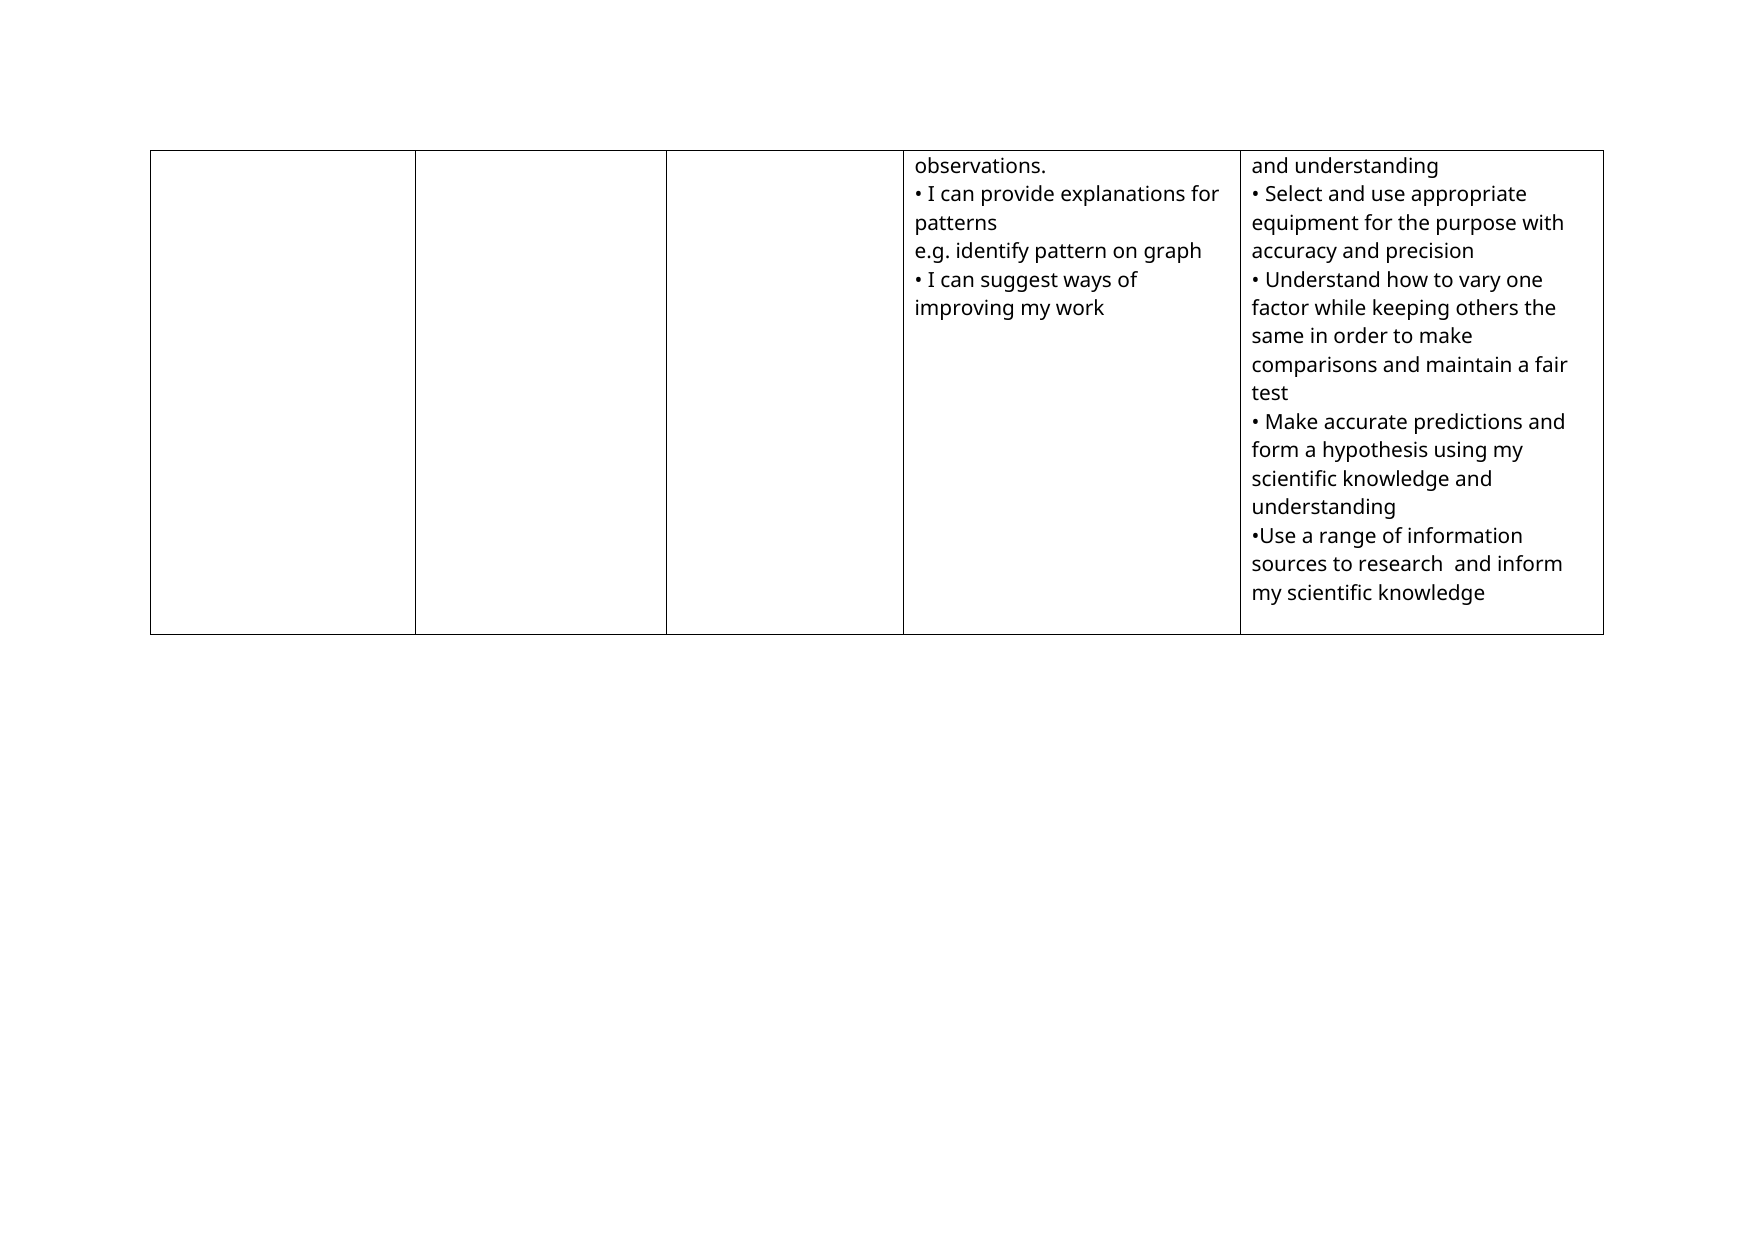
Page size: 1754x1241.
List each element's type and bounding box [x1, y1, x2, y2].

table_cell [904, 151, 1240, 634]
table_cell [416, 151, 666, 634]
table_cell [667, 151, 903, 634]
table_cell [1241, 151, 1603, 634]
table_cell [151, 151, 415, 634]
